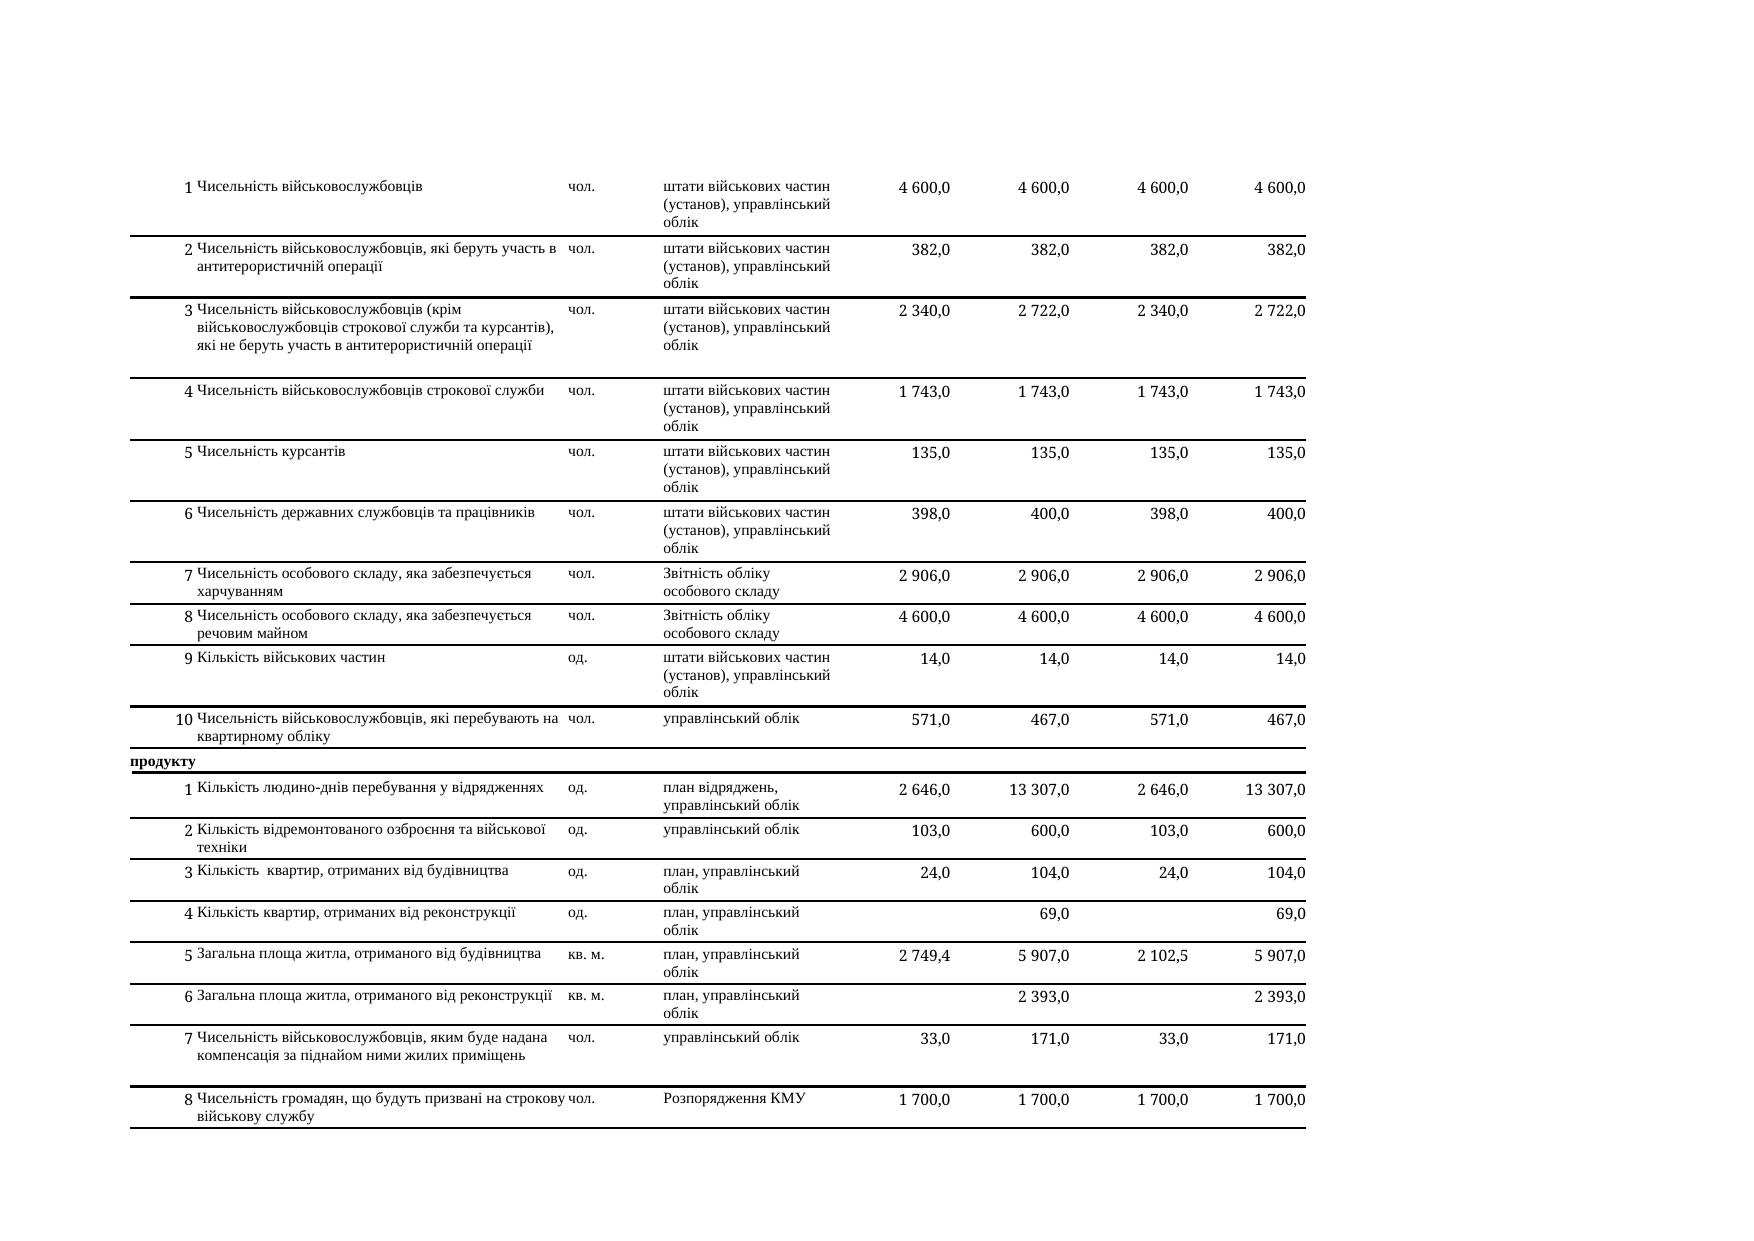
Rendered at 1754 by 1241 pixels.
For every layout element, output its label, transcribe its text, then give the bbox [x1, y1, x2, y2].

text 400,0 [950, 503, 1069, 523]
text 398,0 [833, 503, 950, 523]
text 14,0 [950, 647, 1069, 667]
text управлінський облік [663, 820, 833, 838]
text 1 [130, 778, 197, 797]
text 382,0 [1069, 238, 1188, 258]
text 2 [130, 238, 197, 257]
text 171,0 [1188, 1028, 1306, 1047]
text 2 646,0 [833, 778, 950, 798]
text 2 749,4 [833, 944, 950, 964]
text 2 906,0 [833, 564, 950, 584]
text штати військових частин (установ), управлінський облік [663, 177, 833, 231]
text од. [568, 820, 663, 838]
text чол. [568, 381, 663, 398]
text 600,0 [950, 820, 1069, 839]
text 2 906,0 [1188, 564, 1306, 584]
text 14,0 [1188, 647, 1306, 667]
text 5 907,0 [1188, 944, 1306, 964]
text 1 700,0 [1069, 1089, 1188, 1108]
text Кількість квартир, отриманих від реконструкції [197, 903, 568, 921]
text 4 600,0 [1188, 177, 1306, 197]
text 103,0 [1069, 820, 1188, 839]
text 2 906,0 [1069, 564, 1188, 584]
text 69,0 [1188, 903, 1306, 923]
text 2 393,0 [950, 986, 1069, 1006]
text 8 [130, 606, 197, 625]
text штати військових частин (установ), управлінський облік [663, 300, 833, 353]
text штати військових частин (установ), управлінський облік [663, 381, 833, 434]
text 1 700,0 [1188, 1089, 1306, 1108]
text 33,0 [1069, 1028, 1188, 1047]
text 2 906,0 [950, 564, 1069, 584]
text од. [568, 861, 663, 879]
text 467,0 [1188, 709, 1306, 728]
text 6 [130, 986, 197, 1005]
text од. [568, 647, 663, 665]
text од. [568, 778, 663, 796]
text 7 [130, 1028, 197, 1047]
text план, управлінський облік [663, 986, 833, 1022]
text 467,0 [950, 709, 1069, 728]
text 2 340,0 [833, 300, 950, 319]
text управлінський облік [663, 1028, 833, 1046]
text 13 307,0 [1188, 778, 1306, 798]
text штати військових частин (установ), управлінський облік [663, 647, 833, 701]
text 135,0 [833, 442, 950, 462]
text 5 [130, 944, 197, 963]
text Чисельність курсантів [197, 442, 568, 460]
text Загальна площа житла, отриманого від реконструкції [197, 986, 568, 1004]
text 4 600,0 [950, 177, 1069, 197]
text Звітність обліку особового складу [663, 564, 833, 600]
text 3 [130, 861, 197, 880]
text кв. м. [568, 944, 663, 962]
text 104,0 [950, 861, 1069, 881]
text чол. [568, 300, 663, 318]
text 2 722,0 [1188, 300, 1306, 319]
text 2 393,0 [1188, 986, 1306, 1006]
text 8 [130, 1089, 197, 1108]
text 104,0 [1188, 861, 1306, 881]
text 135,0 [950, 442, 1069, 462]
text Загальна площа житла, отриманого від будівництва [197, 944, 568, 962]
text 2 340,0 [1069, 300, 1188, 319]
text 2 [130, 820, 197, 839]
text Чисельність особового складу, яка забезпечується речовим майном [197, 606, 568, 642]
text 171,0 [950, 1028, 1069, 1047]
text 398,0 [1069, 503, 1188, 523]
text 4 600,0 [1188, 606, 1306, 626]
text 1 743,0 [1188, 381, 1306, 400]
text 69,0 [950, 903, 1069, 923]
text Кількість квартир, отриманих від будівництва [197, 861, 568, 879]
text 5 907,0 [950, 944, 1069, 964]
text 10 [130, 709, 197, 728]
text 4 600,0 [1069, 177, 1188, 197]
text 1 743,0 [950, 381, 1069, 400]
text штати військових частин (установ), управлінський облік [663, 503, 833, 557]
text 4 600,0 [1069, 606, 1188, 626]
text чол. [568, 503, 663, 521]
text чол. [568, 238, 663, 256]
text 2 646,0 [1069, 778, 1188, 798]
text чол. [568, 177, 663, 195]
text продукту [130, 752, 1306, 769]
text Чисельність військовослужбовців [197, 177, 568, 195]
text план, управлінський облік [663, 944, 833, 980]
text 571,0 [1069, 709, 1188, 728]
text 33,0 [833, 1028, 950, 1047]
text чол. [568, 709, 663, 727]
text Кількість військових частин [197, 647, 568, 665]
text 24,0 [1069, 861, 1188, 881]
text Чисельність державних службовців та працівників [197, 503, 568, 521]
text 382,0 [833, 238, 950, 258]
text 571,0 [833, 709, 950, 728]
text 24,0 [833, 861, 950, 881]
text 4 [130, 903, 197, 922]
text 103,0 [833, 820, 950, 839]
text 1 700,0 [833, 1089, 950, 1108]
text чол. [568, 1028, 663, 1046]
text 4 600,0 [950, 606, 1069, 626]
text 1 743,0 [833, 381, 950, 400]
text кв. м. [568, 986, 663, 1004]
text 2 722,0 [950, 300, 1069, 319]
text 14,0 [1069, 647, 1188, 667]
text 382,0 [1188, 238, 1306, 258]
text 4 600,0 [833, 606, 950, 626]
text Чисельність військовослужбовців, які беруть участь в антитерористичній операції [197, 238, 568, 274]
text 5 [130, 442, 197, 461]
text Чисельність громадян, що будуть призвані на строкову військову службу [197, 1089, 568, 1124]
text 135,0 [1188, 442, 1306, 462]
text Чисельність військовослужбовців, яким буде надана компенсація за піднайом ними жилих приміщень [197, 1027, 568, 1063]
text 2 102,5 [1069, 944, 1188, 964]
text 4 600,0 [833, 177, 950, 197]
text 1 [130, 177, 197, 196]
text управлінський облік [663, 709, 833, 727]
text 135,0 [1069, 442, 1188, 462]
text 1 743,0 [1069, 381, 1188, 400]
text Звітність обліку особового складу [663, 606, 833, 642]
text 3 [130, 300, 197, 319]
text план, управлінський облік [663, 903, 833, 939]
text план відряджень, управлінський облік [663, 778, 833, 814]
text 400,0 [1188, 503, 1306, 523]
text Чисельність військовослужбовців (крім військовослужбовців строкової служби та курсантів), які не беруть участь в антитерористичній операції [197, 300, 568, 353]
text 9 [130, 647, 197, 666]
text Чисельність військовослужбовців строкової служби [197, 381, 568, 398]
text 382,0 [950, 238, 1069, 258]
text чол. [568, 606, 663, 624]
text штати військових частин (установ), управлінський облік [663, 238, 833, 292]
text 7 [130, 564, 197, 583]
text Кількість людино-днів перебування у відрядженнях [197, 778, 568, 796]
text Розпорядження КМУ [663, 1089, 833, 1107]
text 4 [130, 381, 197, 399]
text Кількість відремонтованого озброєння та військової техніки [197, 820, 568, 856]
text Чисельність особового складу, яка забезпечується харчуванням [197, 564, 568, 600]
text план, управлінський облік [663, 861, 833, 897]
text чол. [568, 442, 663, 460]
text 600,0 [1188, 820, 1306, 839]
text 1 700,0 [950, 1089, 1069, 1108]
text штати військових частин (установ), управлінський облік [663, 442, 833, 496]
text 13 307,0 [950, 778, 1069, 798]
text чол. [568, 564, 663, 582]
text чол. [568, 1089, 663, 1107]
text 6 [130, 503, 197, 522]
text од. [568, 903, 663, 921]
text 14,0 [833, 647, 950, 667]
text Чисельність військовослужбовців, які перебувають на квартирному обліку [197, 709, 568, 744]
